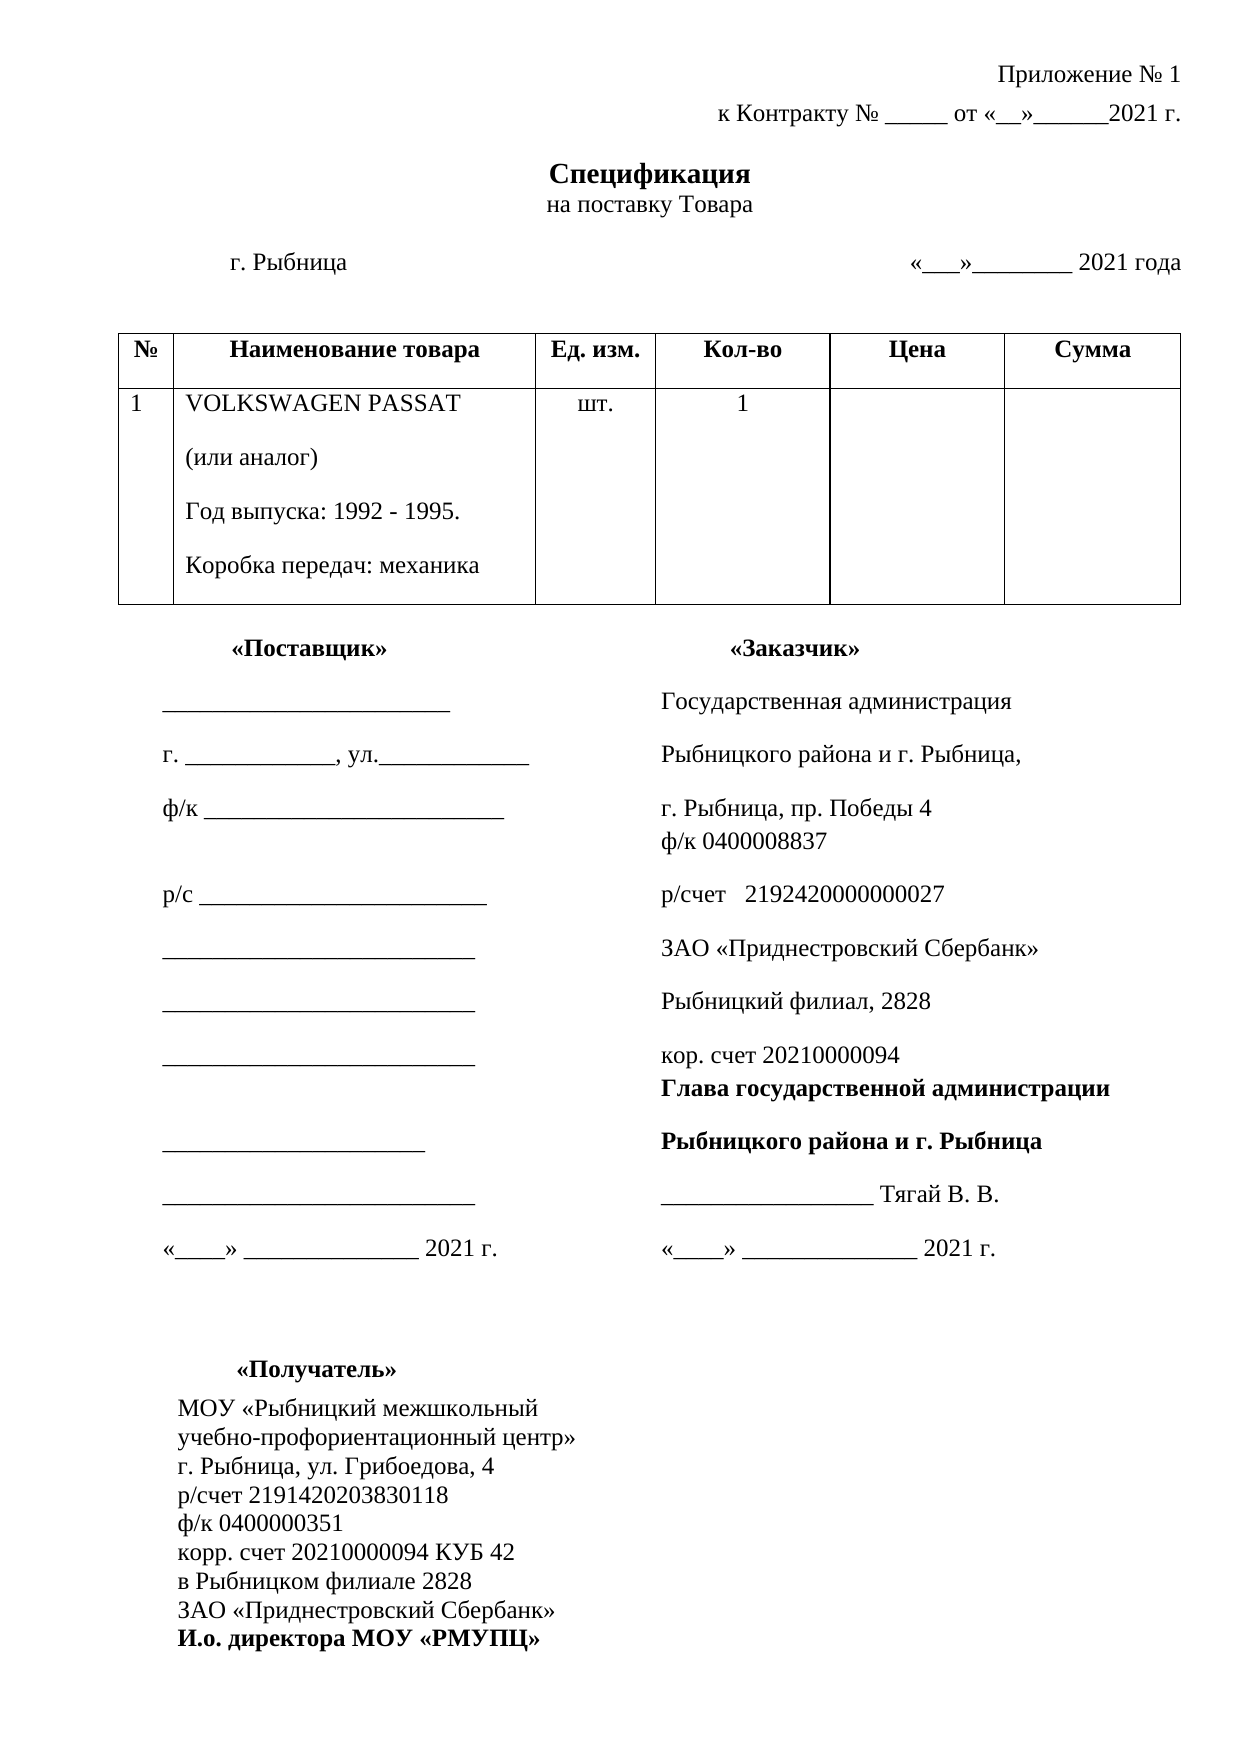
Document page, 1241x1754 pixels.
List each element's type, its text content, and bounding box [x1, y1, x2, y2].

table_cell _________________ Тягай В. В. [650, 1180, 1148, 1233]
text корр. счет 20210000094 КУБ 42 [118, 1537, 1181, 1566]
text г. Рыбница «___»________ 2021 года [118, 247, 1181, 276]
table_header № [119, 334, 173, 387]
text И.о. директора МОУ «РМУПЦ» [118, 1623, 1181, 1652]
table_cell Рыбницкого района и г. Рыбница, [650, 740, 1148, 793]
table_cell _________________________ [151, 1180, 649, 1233]
table_cell Рыбницкий филиал, 2828 [650, 986, 1148, 1040]
table_header Цена [831, 334, 1004, 387]
table_cell кор. счет 20210000094 Глава государственной администрации [650, 1040, 1148, 1126]
table_cell р/счет 2192420000000027 [650, 879, 1148, 933]
table_cell 1 [656, 389, 829, 603]
table_cell _________________________ [151, 1040, 649, 1126]
table_cell шт. [536, 389, 655, 603]
text на поставку Товара [118, 189, 1181, 218]
table_header «Заказчик» [650, 633, 1148, 686]
text ЗАО «Приднестровский Сбербанк» [118, 1595, 1181, 1623]
table_header «Поставщик» [151, 633, 649, 686]
table_header Наименование товара [174, 334, 535, 387]
table_cell 1 [119, 389, 173, 603]
table_cell ЗАО «Приднестровский Сбербанк» [650, 933, 1148, 986]
text к Контракту № _____ от «__»______2021 г. [118, 98, 1181, 127]
text в Рыбницком филиале 2828 [118, 1566, 1181, 1595]
table_header Сумма [1005, 334, 1180, 387]
table_cell р/с _______________________ [151, 879, 649, 933]
text р/счет 2191420203830118 [118, 1480, 1181, 1508]
text ф/к 0400000351 [118, 1508, 1181, 1537]
table_cell _______________________ [151, 686, 649, 739]
table_cell VOLKSWAGEN PASSAT (или аналог) Год выпуска: 1992 - 1995. Коробка передач: механика [174, 389, 535, 603]
table_header Кол-во [656, 334, 829, 387]
table_cell Государственная администрация [650, 686, 1148, 739]
text Спецификация [118, 156, 1181, 189]
text г. Рыбница, ул. Грибоедова, 4 [118, 1451, 1181, 1480]
table_cell [1005, 389, 1180, 603]
table_cell ф/к ________________________ [151, 793, 649, 879]
table_header Ед. изм. [536, 334, 655, 387]
table_cell _________________________ [151, 986, 649, 1040]
text «Получатель» [118, 1354, 1181, 1383]
table_cell _________________________ [151, 933, 649, 986]
table_cell [831, 389, 1004, 603]
table_cell «____» ______________ 2021 г. [151, 1233, 649, 1286]
text учебно-профориентационный центр» [118, 1422, 1181, 1451]
text Приложение № 1 [118, 59, 1181, 88]
table_cell «____» ______________ 2021 г. [650, 1233, 1148, 1286]
text МОУ «Рыбницкий межшкольный [118, 1393, 1181, 1422]
table_cell Рыбницкого района и г. Рыбница [650, 1126, 1148, 1179]
table_cell г. Рыбница, пр. Победы 4 ф/к 0400008837 [650, 793, 1148, 879]
table_cell г. ____________, ул.____________ [151, 740, 649, 793]
table_cell _____________________ [151, 1126, 649, 1179]
